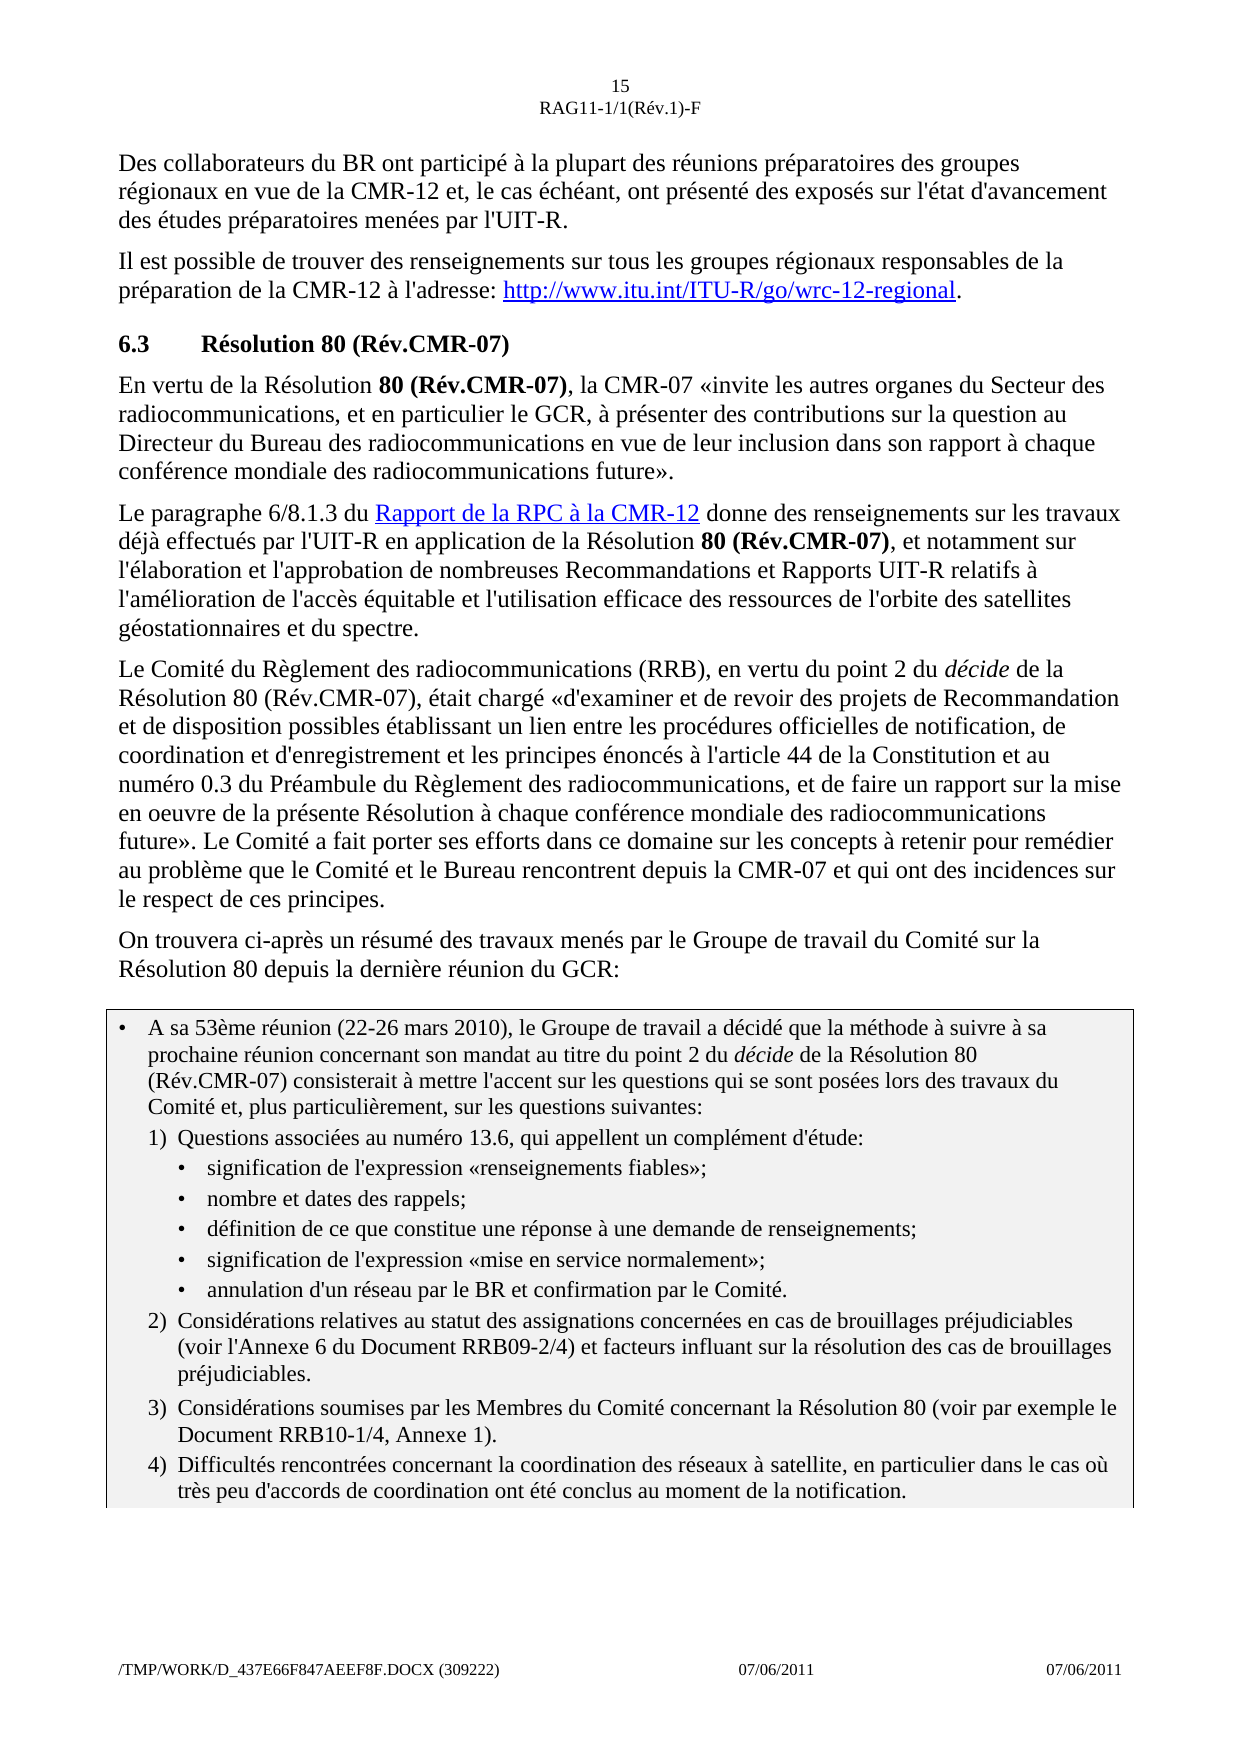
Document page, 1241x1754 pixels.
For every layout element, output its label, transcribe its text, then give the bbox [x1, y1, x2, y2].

table_cell 3) Considérations soumises par les Membres du Comité concernant la Résolution 80 (voir par exemple le Document RRB10-1/4, Annexe 1). 4) Difficultés rencontrées concernant la coordination des réseaux à satellite, en particulier dans le cas où très peu d'accords de coordination ont été conclus au moment de la notification. [107, 1390, 1133, 1508]
text Il est possible de trouver des renseignements sur tous les groupes régionaux responsables de la préparation de la CMR-12 à l'adresse: http://www.itu.int/ITU-R/go/wrc-12-regional. [118, 246, 1122, 304]
text On trouvera ci-après un résumé des travaux menés par le Groupe de travail du Comité sur la Résolution 80 depuis la dernière réunion du GCR: [118, 925, 1122, 1009]
text En vertu de la Résolution 80 (Rév.CMR-07), la CMR-07 «invite les autres organes du Secteur des radiocommunications, et en particulier le GCR, à présenter des contributions sur la question au Directeur du Bureau des radiocommunications en vue de leur inclusion dans son rapport à chaque conférence mondiale des radiocommunications future». [118, 370, 1122, 485]
text Le Comité du Règlement des radiocommunications (RRB), en vertu du point 2 du décide de la Résolution 80 (Rév.CMR-07), était chargé «d'examiner et de revoir des projets de Recommandation et de disposition possibles établissant un lien entre les procédures officielles de notification, de coordination et d'enregistrement et les principes énoncés à l'article 44 de la Constitution et au numéro 0.3 du Préambule du Règlement des radiocommunications, et de faire un rapport sur la mise en oeuvre de la présente Résolution à chaque conférence mondiale des radiocommunications future». Le Comité a fait porter ses efforts dans ce domaine sur les concepts à retenir pour remédier au problème que le Comité et le Bureau rencontrent depuis la CMR-07 et qui ont des incidences sur le respect de ces principes. [118, 654, 1122, 913]
subtitle 6.3 Résolution 80 (Rév.CMR-07) [118, 329, 1122, 358]
text Des collaborateurs du BR ont participé à la plupart des réunions préparatoires des groupes régionaux en vue de la CMR-12 et, le cas échéant, ont présenté des exposés sur l'état d'avancement des études préparatoires menées par l'UIT-R. [118, 148, 1122, 234]
table_header • A sa 53ème réunion (22-26 mars 2010), le Groupe de travail a décidé que la méthode à suivre à sa prochaine réunion concernant son mandat au titre du point 2 du décide de la Résolution 80 (Rév.CMR-07) consisterait à mettre l'accent sur les questions qui se sont posées lors des travaux du Comité et, plus particulièrement, sur les questions suivantes: 1) Questions associées au numéro 13.6, qui appellent un complément d'étude: • signification de l'expression «renseignements fiables»; • nombre et dates des rappels; • définition de ce que constitue une réponse à une demande de renseignements; • signification de l'expression «mise en service normalement»; • annulation d'un réseau par le BR et confirmation par le Comité. 2) Considérations relatives au statut des assignations concernées en cas de brouillages préjudiciables (voir l'Annexe 6 du Document RRB09-2/4) et facteurs influant sur la résolution des cas de brouillages préjudiciables. [107, 1010, 1133, 1390]
text Le paragraphe 6/8.1.3 du Rapport de la RPC à la CMR-12 donne des renseignements sur les travaux déjà effectués par l'UIT-R en application de la Résolution 80 (Rév.CMR-07), et notamment sur l'élaboration et l'approbation de nombreuses Recommandations et Rapports UIT-R relatifs à l'amélioration de l'accès équitable et l'utilisation efficace des ressources de l'orbite des satellites géostationnaires et du spectre. [118, 498, 1122, 641]
